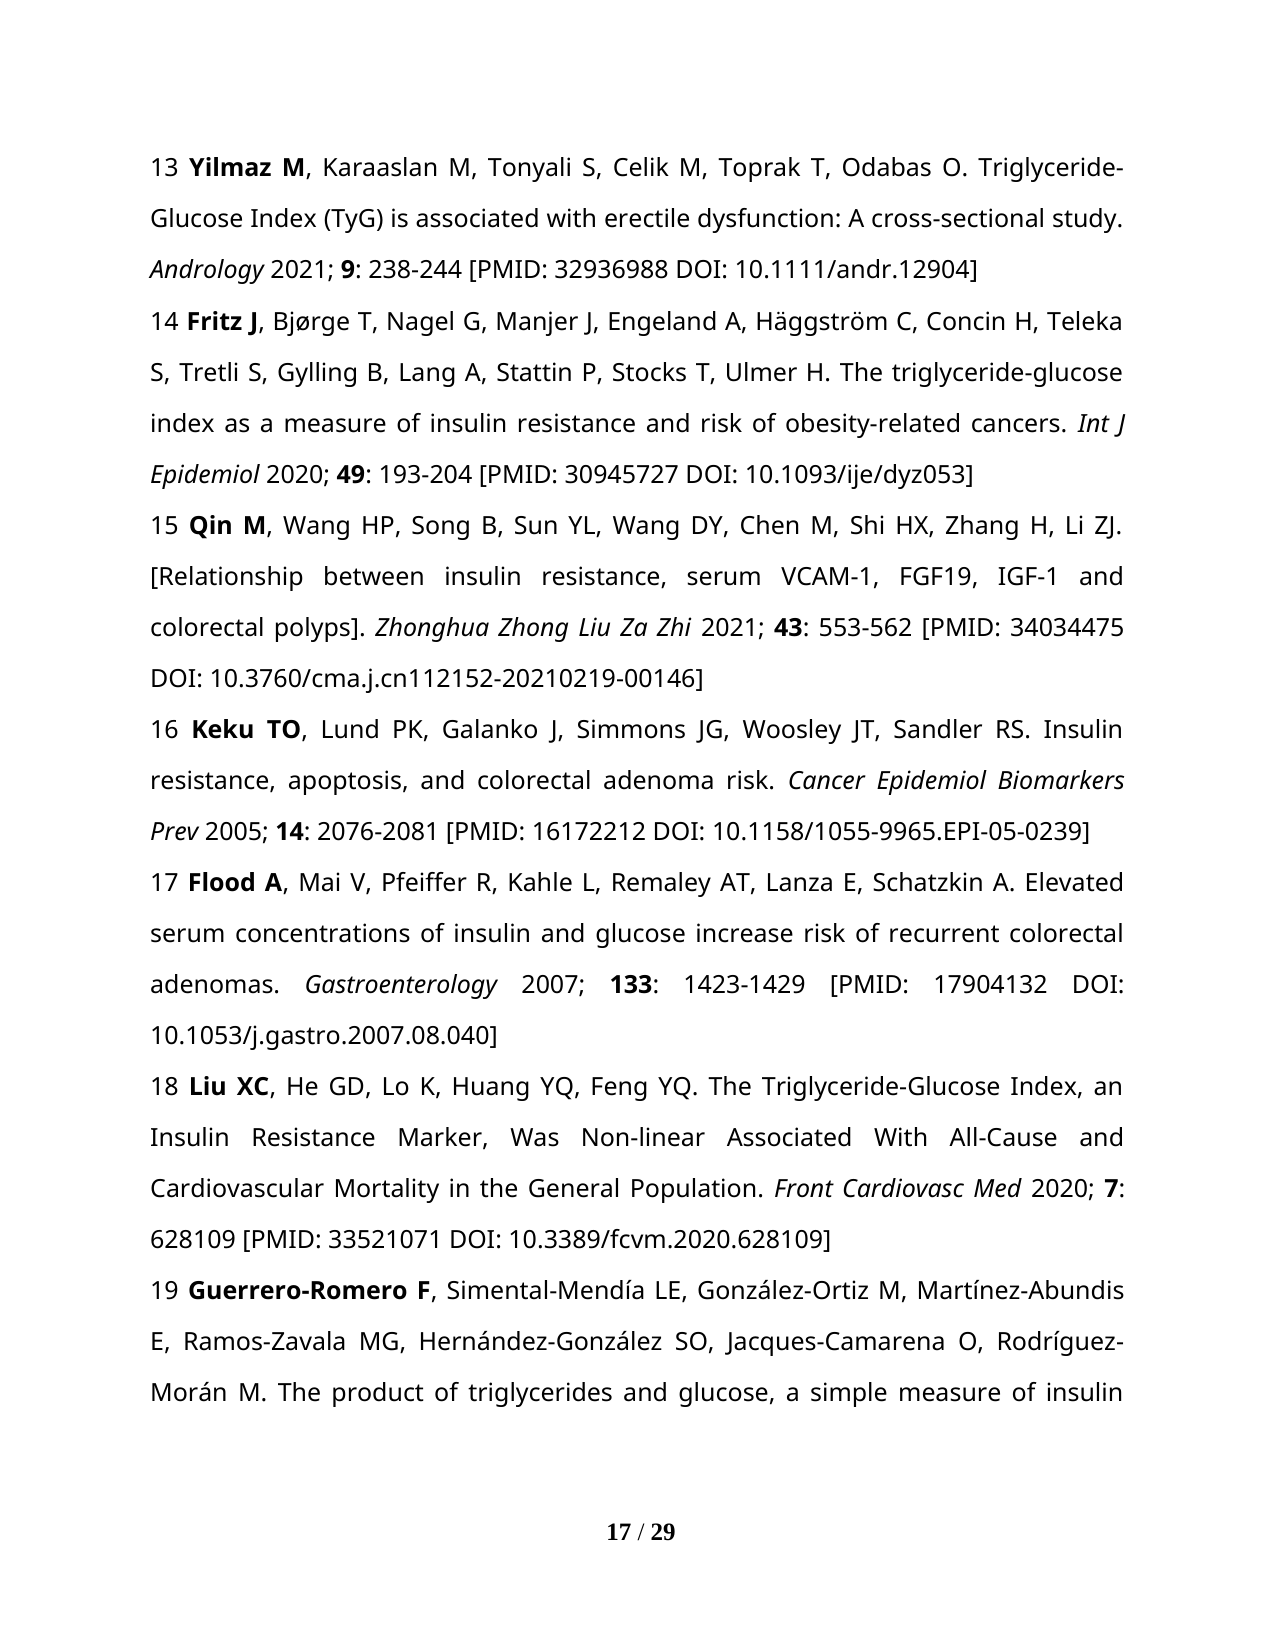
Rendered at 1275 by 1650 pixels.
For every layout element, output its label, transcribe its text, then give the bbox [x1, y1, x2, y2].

text 15 Qin M, Wang HP, Song B, Sun YL, Wang DY, Chen M, Shi HX, Zhang H, Li ZJ. [Relationship between insulin resistance, serum VCAM-1, FGF19, IGF-1 and colorectal polyps]. Zhonghua Zhong Liu Za Zhi 2021; 43: 553-562 [PMID: 34034475 DOI: 10.3760/cma.j.cn112152-20210219-00146] [150, 507, 1125, 694]
text 17 Flood A, Mai V, Pfeiffer R, Kahle L, Remaley AT, Lanza E, Schatzkin A. Elevated serum concentrations of insulin and glucose increase risk of recurrent colorectal adenomas. Gastroenterology 2007; 133: 1423-1429 [PMID: 17904132 DOI: 10.1053/j.gastro.2007.08.040] [150, 864, 1125, 1052]
text 16 Keku TO, Lund PK, Galanko J, Simmons JG, Woosley JT, Sandler RS. Insulin resistance, apoptosis, and colorectal adenoma risk. Cancer Epidemiol Biomarkers Prev 2005; 14: 2076-2081 [PMID: 16172212 DOI: 10.1158/1055-9965.EPI-05-0239] [150, 711, 1125, 848]
text 18 Liu XC, He GD, Lo K, Huang YQ, Feng YQ. The Triglyceride-Glucose Index, an Insulin Resistance Marker, Was Non-linear Associated With All-Cause and Cardiovascular Mortality in the General Population. Front Cardiovasc Med 2020; 7: 628109 [PMID: 33521071 DOI: 10.3389/fcvm.2020.628109] [150, 1069, 1125, 1256]
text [150, 1273, 1125, 1409]
text 13 Yilmaz M, Karaaslan M, Tonyali S, Celik M, Toprak T, Odabas O. Triglyceride-Glucose Index (TyG) is associated with erectile dysfunction: A cross-sectional study. Andrology 2021; 9: 238-244 [PMID: 32936988 DOI: 10.1111/andr.12904] [150, 150, 1125, 286]
text 14 Fritz J, Bjørge T, Nagel G, Manjer J, Engeland A, Häggström C, Concin H, Teleka S, Tretli S, Gylling B, Lang A, Stattin P, Stocks T, Ulmer H. The triglyceride-glucose index as a measure of insulin resistance and risk of obesity-related cancers. Int J Epidemiol 2020; 49: 193-204 [PMID: 30945727 DOI: 10.1093/ije/dyz053] [150, 303, 1125, 490]
